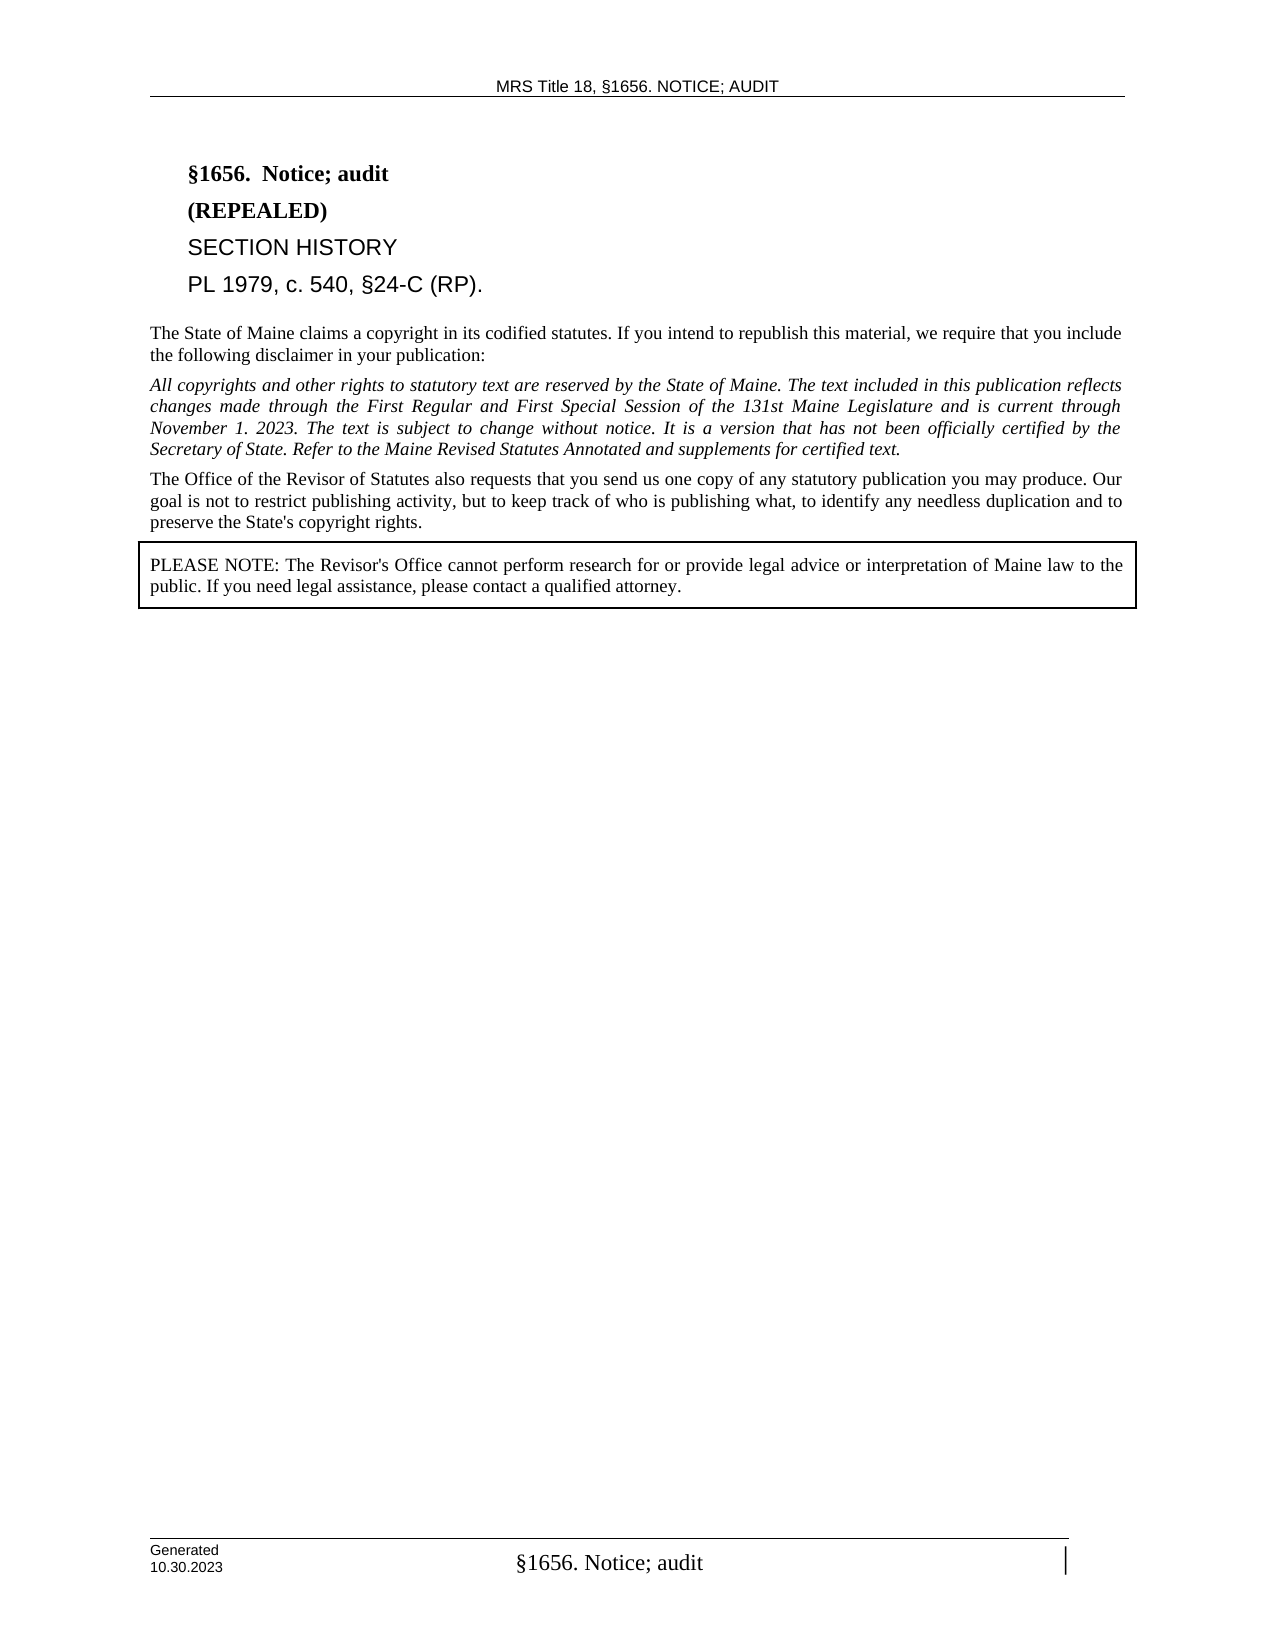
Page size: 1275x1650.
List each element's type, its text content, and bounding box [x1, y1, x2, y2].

text The Office of the Revisor of Statutes also requests that you send us one copy of any statutory publication you may produce. Our goal is not to restrict publishing activity, but to keep track of who is publishing what, to identify any needless duplication and to preserve the State's copyright rights. [150, 468, 1125, 533]
text §1656. Notice; audit [187, 160, 1125, 187]
text PL 1979, c. 540, §24-C (RP). [187, 271, 1125, 297]
text All copyrights and other rights to statutory text are reserved by the State of Maine. The text included in this publication reflects changes made through the First Regular and First Special Session of the 131st Maine Legislature and is current through November 1. 2023 . The text is subject to change without notice. It is a version that has not been officially certified by the Secretary of State. Refer to the Maine Revised Statutes Annotated and supplements for certified text. [150, 373, 1125, 460]
text (REPEALED) [187, 197, 1125, 223]
text PLEASE NOTE: The Revisor's Office cannot perform research for or provide legal advice or interpretation of Maine law to the public. If you need legal assistance, please contact a qualified attorney. [140, 543, 1135, 607]
text SECTION HISTORY [187, 234, 1125, 260]
text The State of Maine claims a copyright in its codified statutes. If you intend to republish this material, we require that you include the following disclaimer in your publication: [150, 322, 1125, 365]
